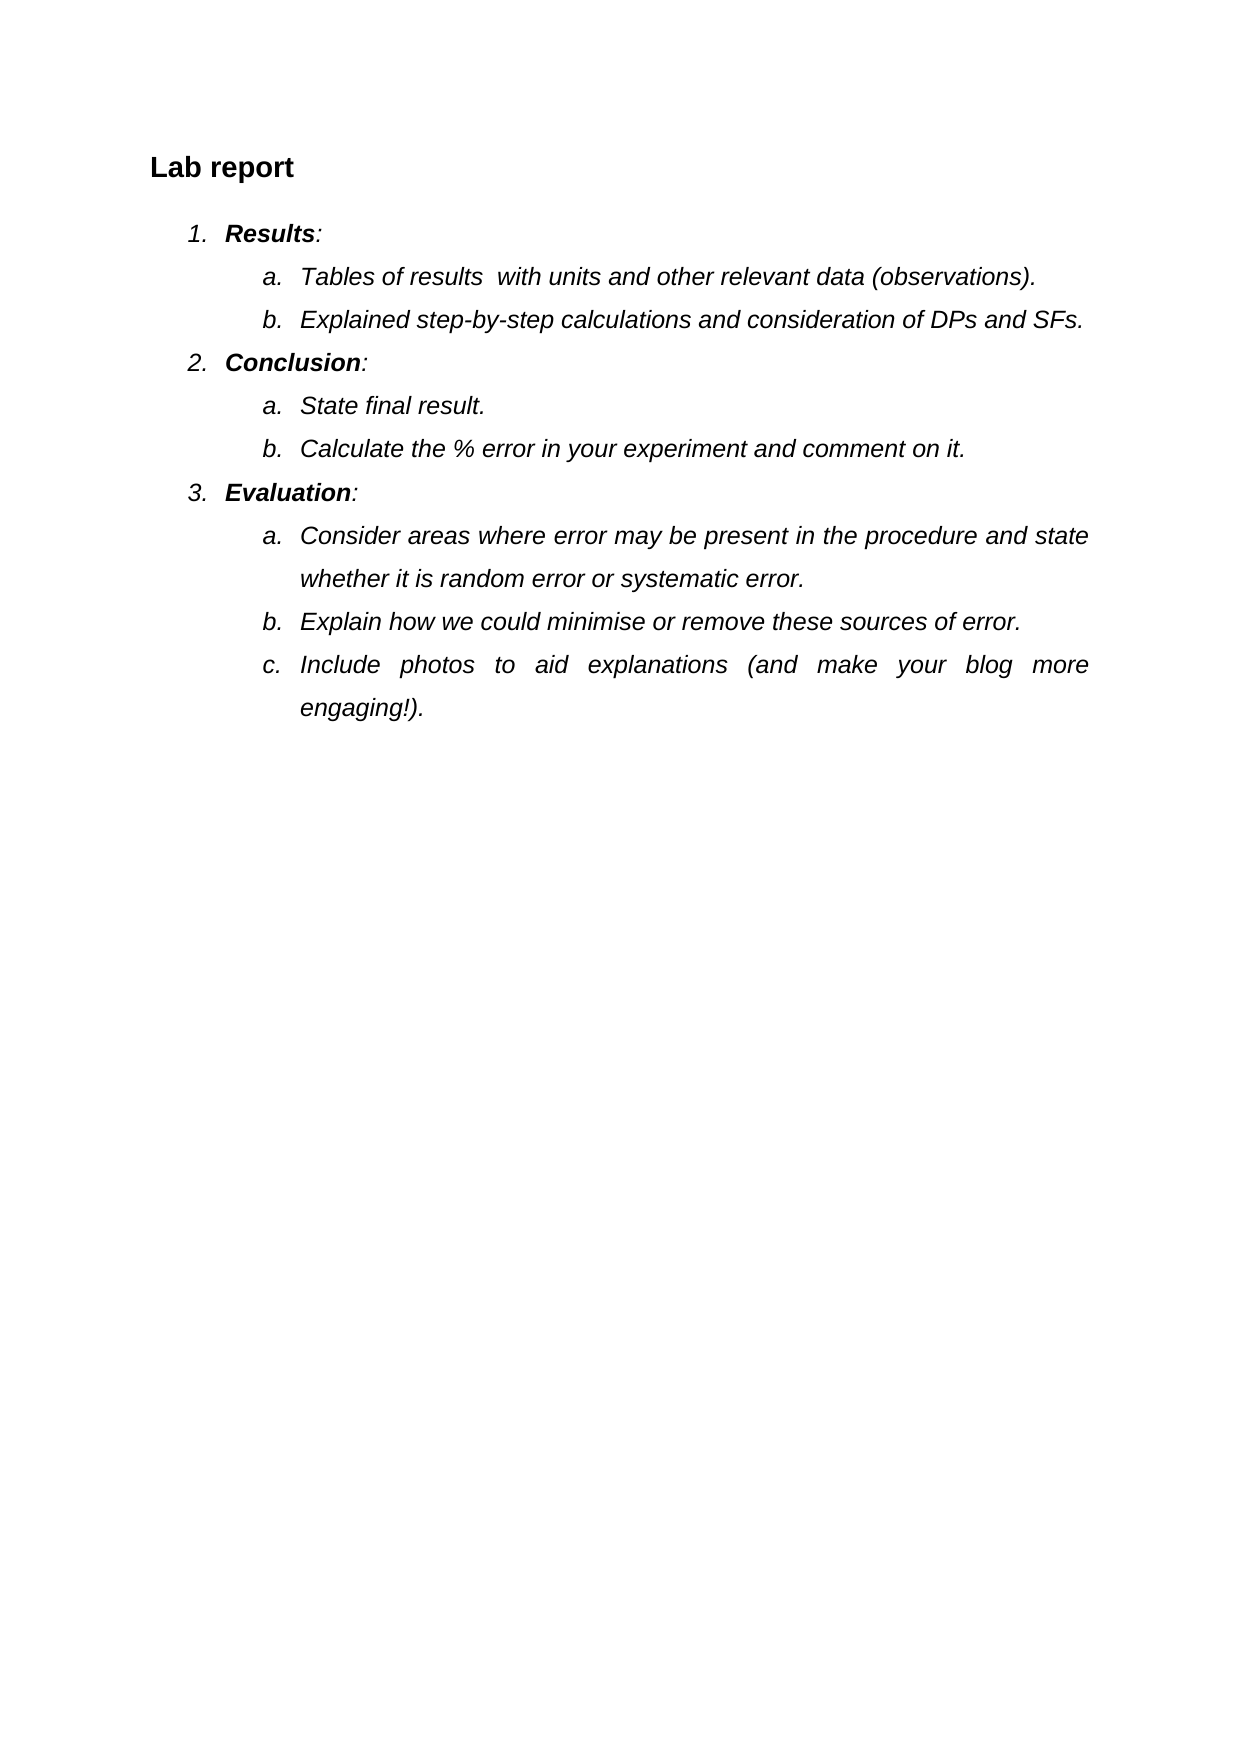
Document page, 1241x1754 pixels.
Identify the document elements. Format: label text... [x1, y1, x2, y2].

list Explained step-by-step calculations and consideration of DPs and SFs. [262, 305, 1090, 334]
list Calculate the % error in your experiment and comment on it. [262, 434, 1090, 463]
text Lab report [150, 150, 1090, 183]
list Results: [187, 219, 1090, 247]
list Conclusion: [187, 348, 1090, 377]
list Consider areas where error may be present in the procedure and state whether it is random error or systematic error. [262, 521, 1090, 592]
list Explain how we could minimise or remove these sources of error. [262, 607, 1090, 636]
list State final result. [262, 391, 1090, 420]
list Include photos to aid explanations (and make your blog more engaging!). [262, 650, 1090, 722]
list Evaluation: [187, 477, 1090, 506]
list Tables of results with units and other relevant data (observations). [262, 262, 1090, 291]
